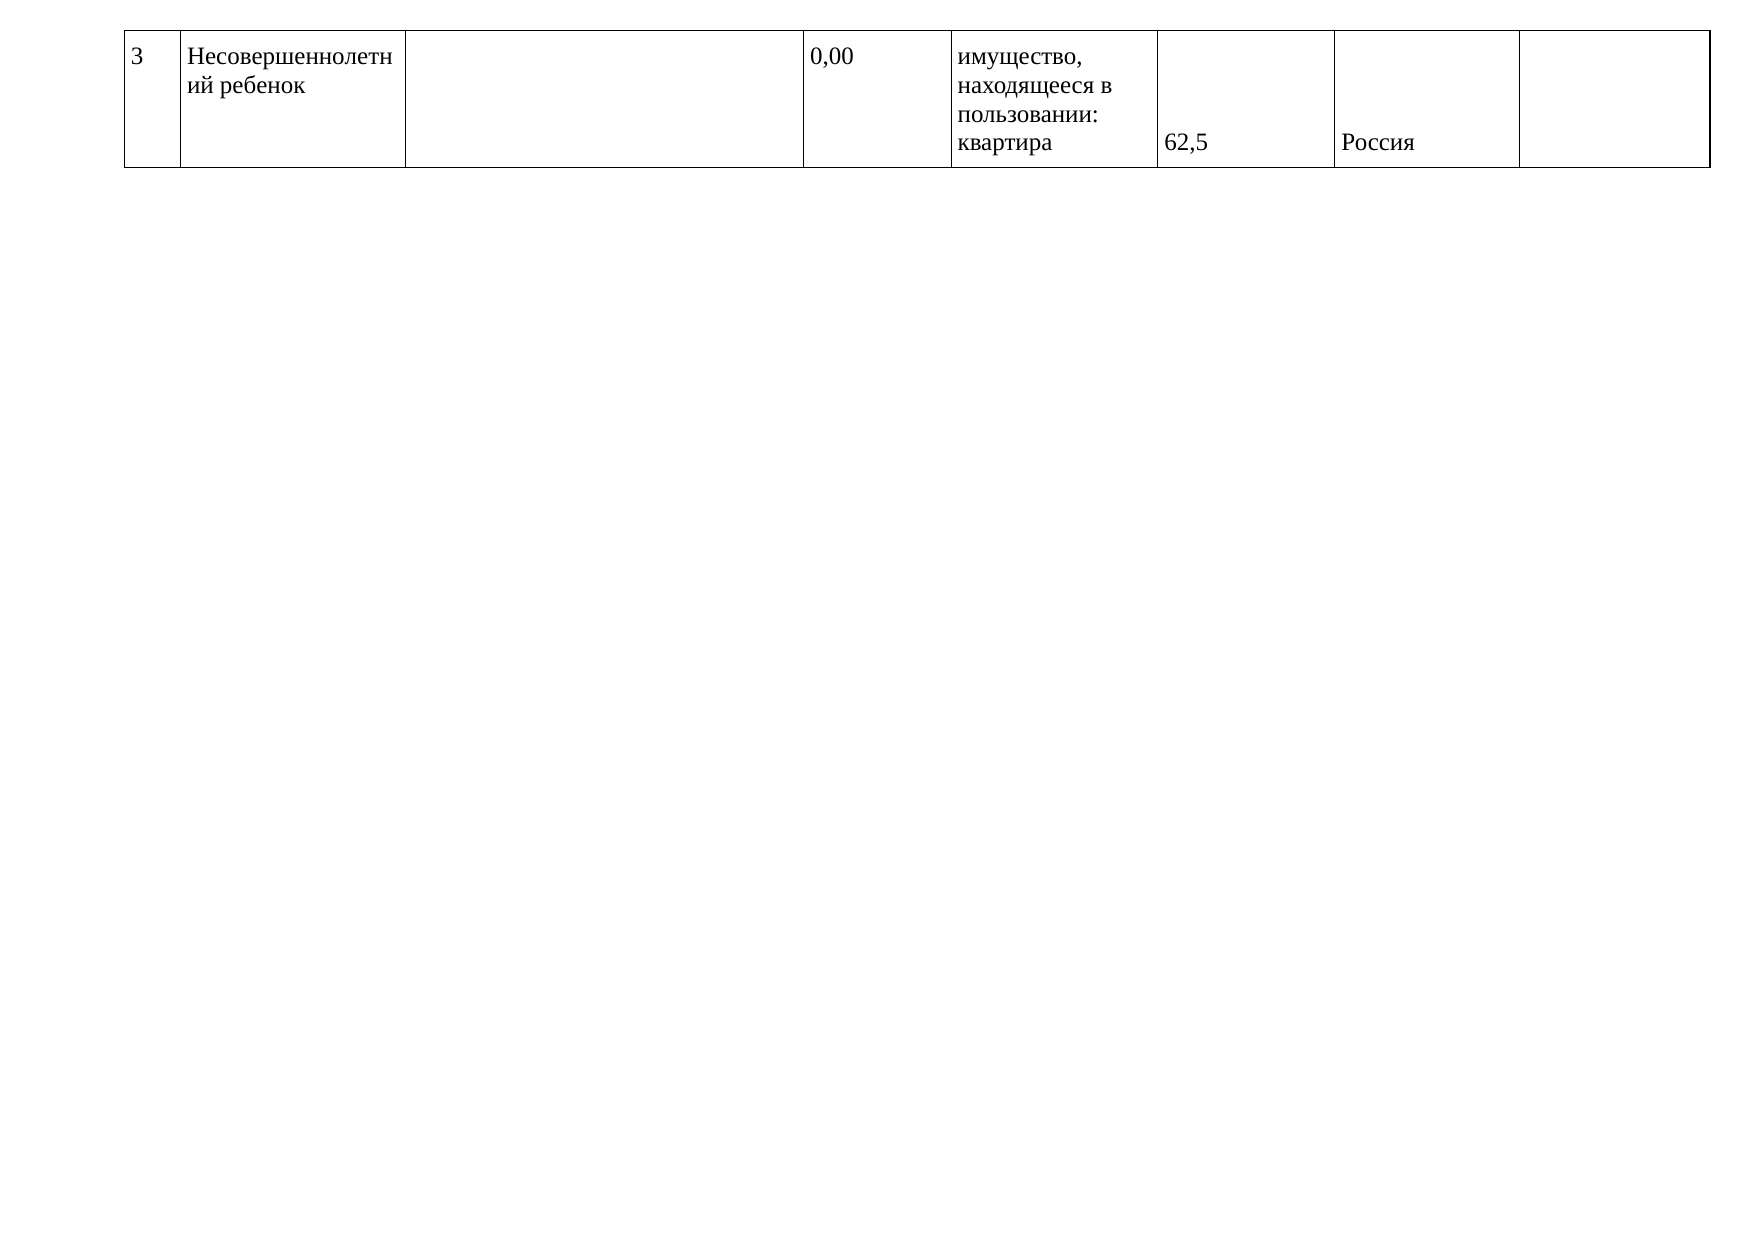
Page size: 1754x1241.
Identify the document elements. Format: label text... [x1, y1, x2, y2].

table_cell Россия [1335, 31, 1519, 167]
table_cell 0,00 [804, 31, 951, 167]
table_cell Несовершеннолетний ребенок [181, 31, 405, 167]
table_cell [1520, 31, 1709, 167]
table_cell 62,5 [1158, 31, 1334, 167]
table_cell 3 [125, 31, 180, 167]
table_cell имущество, находящееся в пользовании: квартира [952, 31, 1157, 167]
table_cell [406, 31, 803, 167]
